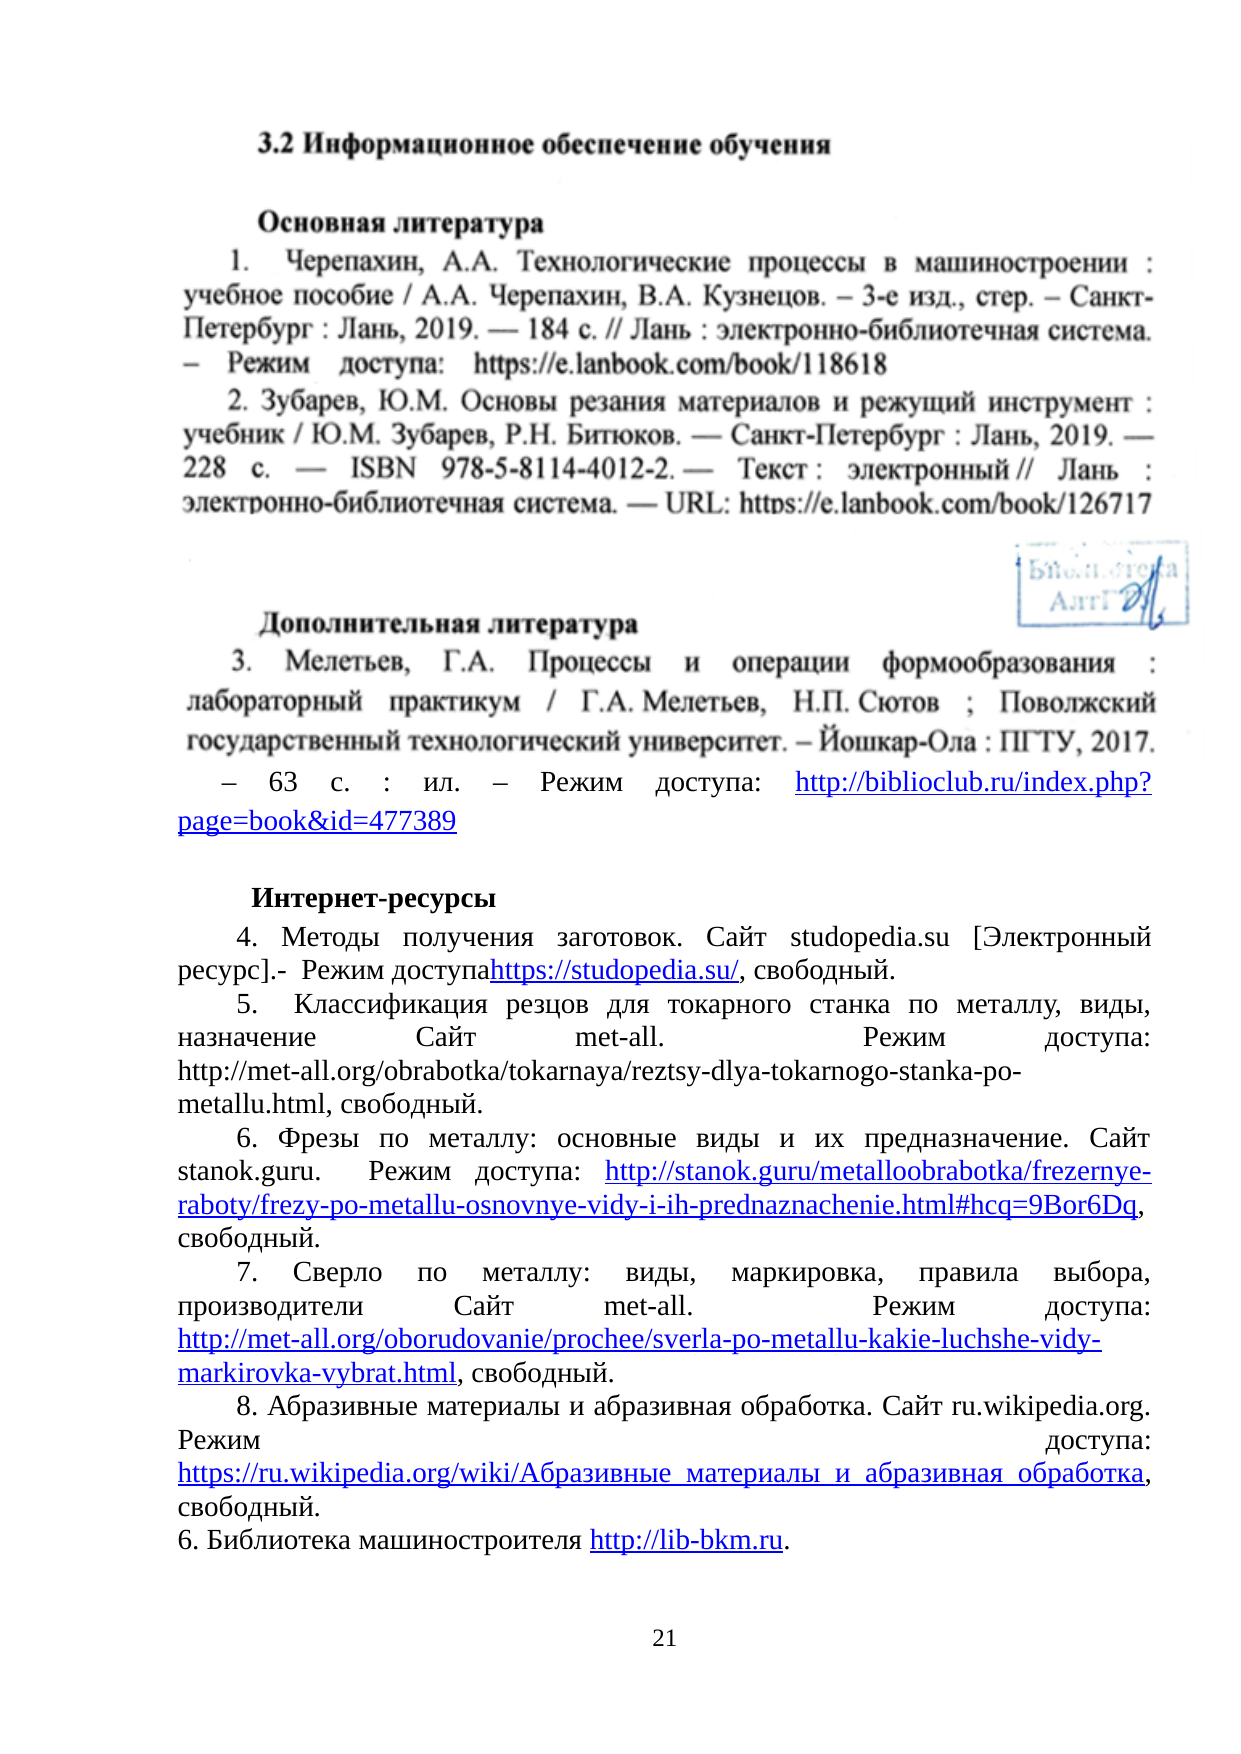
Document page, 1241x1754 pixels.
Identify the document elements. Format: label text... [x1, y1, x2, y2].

text – 63 с. : ил. – Режим доступа: http://biblioclub.ru/index.php?page=book&id=477389 [177, 764, 1152, 837]
text 7. Сверло по металлу: виды, маркировка, правила выбора, производители Сайт met-all. Режим доступа: http://met-all.org/oborudovanie/prochee/sverla-po-metallu-kakie-luchshe-vidy-markirovka-vybrat.html, свободный. [177, 1254, 1152, 1388]
text 6. Фрезы по металлу: основные виды и их предназначение. Сайт stanok.guru. Режим доступа: http://stanok.guru/metalloobrabotka/frezernye-raboty/frezy-po-metallu-osnovnye-vidy-i-ih-prednaznachenie.html#hcq=9Bor6Dq, свободный. [177, 1120, 1152, 1154]
picture [177, 118, 1206, 761]
text 5. Классификация резцов для токарного станка по металлу, виды, назначение Сайт met-all. Режим доступа: http://met-all.org/obrabotka/tokarnaya/reztsy-dlya-tokarnogo-stanka-po-metallu.html, свободный. [177, 986, 1152, 1120]
text 6. Фрезы по металлу: основные виды и их предназначение. Сайт stanok.guru. Режим доступа: http://stanok.guru/metalloobrabotka/frezernye-raboty/frezy-po-metallu-osnovnye-vidy-i-ih-prednaznachenie.html#hcq=9Bor6Dq, свободный. [177, 1187, 1152, 1254]
text 4. Методы получения заготовок. Сайт studopedia.su [Электронный ресурс].- Режим доступаhttps://studopedia.su/, свободный. [177, 919, 1152, 986]
text 6. Библиотека машиностроителя http://lib-bkm.ru. [177, 1522, 1152, 1556]
text Интернет-ресурсы [177, 880, 1152, 914]
text 8. Абразивные материалы и абразивная обработка. Сайт ru.wikipedia.org. Режим доступа: https://ru.wikipedia.org/wiki/Абразивные_материалы_и_абразивная_обработка, свободный. [177, 1388, 1152, 1522]
